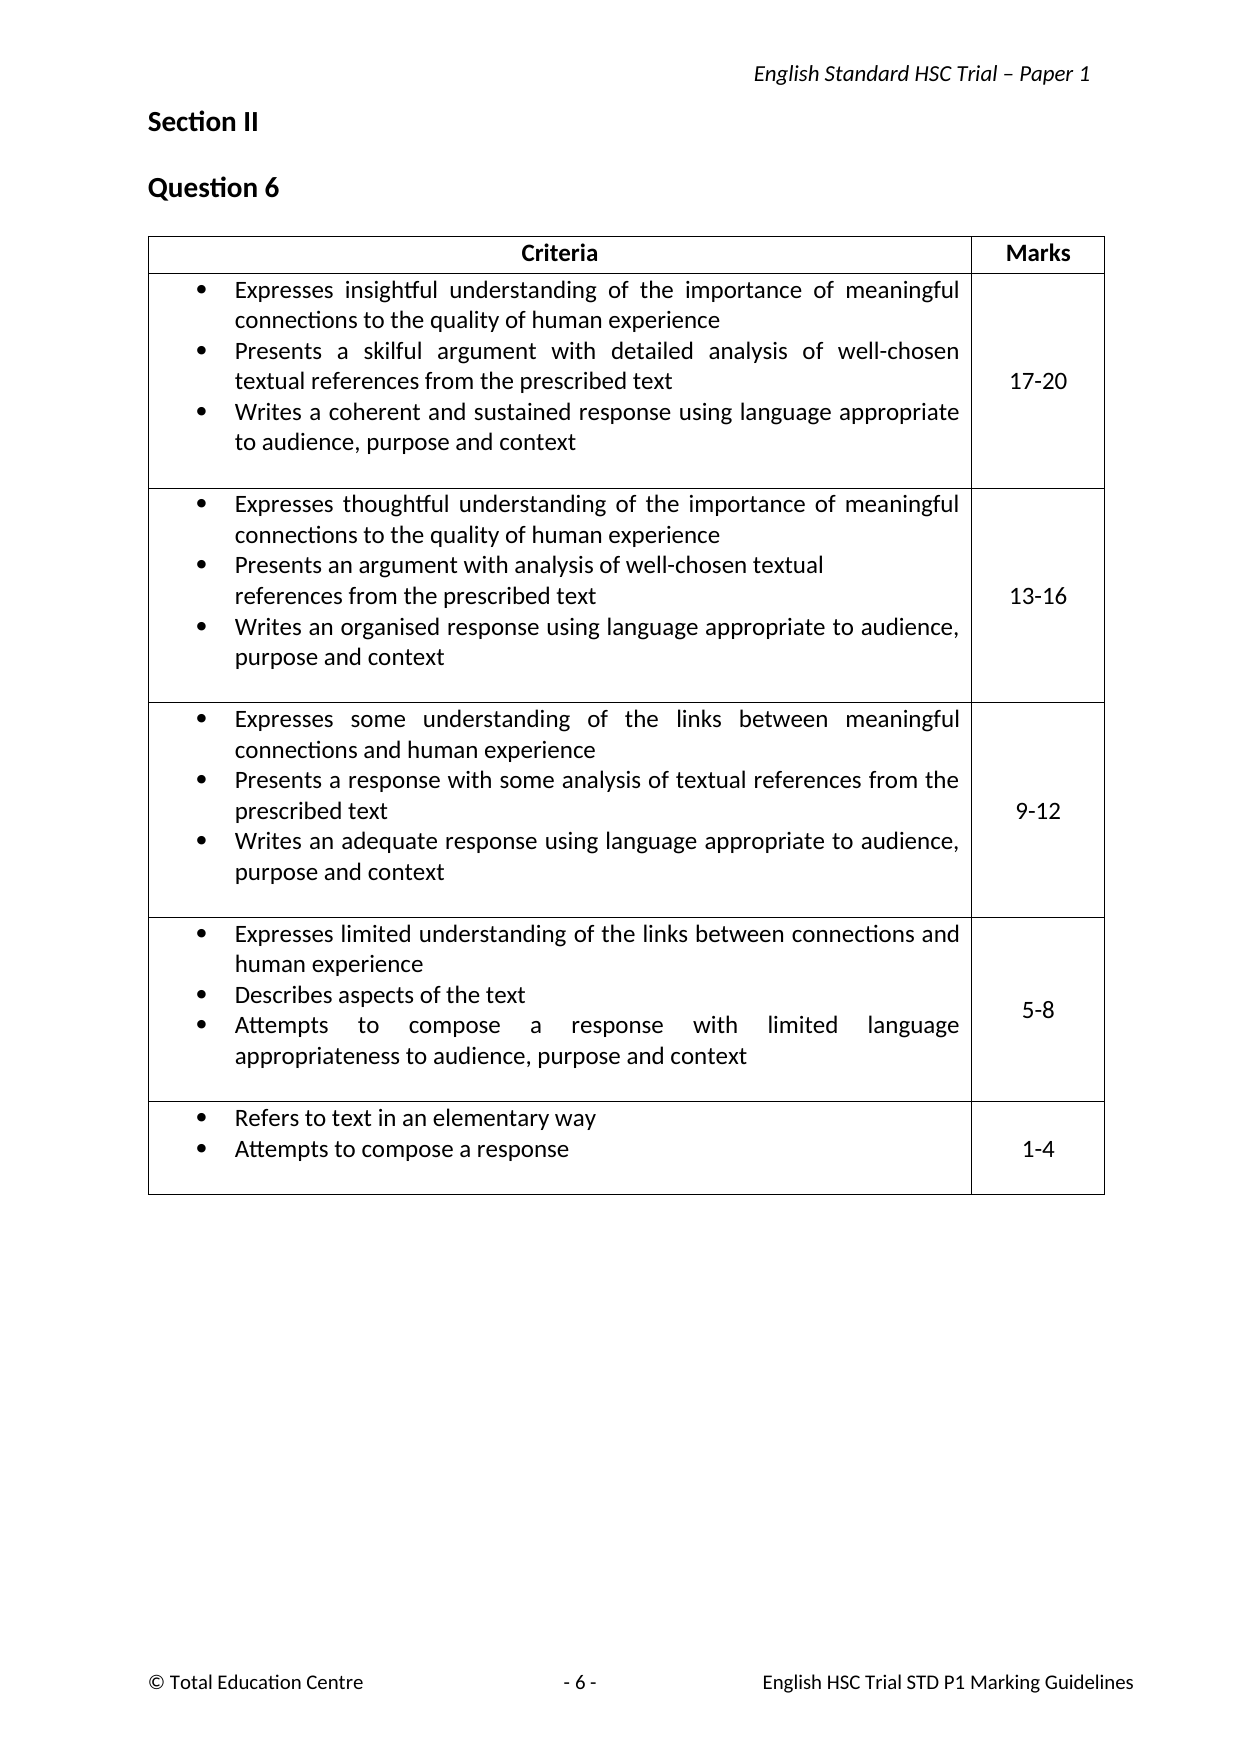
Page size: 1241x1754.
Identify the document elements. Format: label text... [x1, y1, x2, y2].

table_header Marks [972, 237, 1104, 273]
table_cell 13-16 [972, 489, 1104, 702]
table_cell Expresses some understanding of the links between meaningful connections and human experience Presents a response with some analysis of textual references from the prescribed text Writes an adequate response using language appropriate to audience, purpose and context [149, 703, 971, 917]
table_header Criteria [149, 237, 971, 273]
table_cell Expresses thoughtful understanding of the importance of meaningful connections to the quality of human experience Presents an argument with analysis of well-chosen textual references from the prescribed text Writes an organised response using language appropriate to audience, purpose and context [149, 489, 971, 702]
table_cell 17-20 [972, 274, 1104, 488]
table_cell Expresses limited understanding of the links between connections and human experience Describes aspects of the text Attempts to compose a response with limited language appropriateness to audience, purpose and context [149, 918, 971, 1101]
text Section II [148, 103, 1093, 139]
table_cell 5-8 [972, 918, 1104, 1101]
table_cell 1-4 [972, 1102, 1104, 1194]
table_cell Refers to text in an elementary way Attempts to compose a response [149, 1102, 971, 1194]
table_cell 9-12 [972, 703, 1104, 917]
table_cell Expresses insightful understanding of the importance of meaningful connections to the quality of human experience Presents a skilful argument with detailed analysis of well-chosen textual references from the prescribed text Writes a coherent and sustained response using language appropriate to audience, purpose and context [149, 274, 971, 488]
text Question 6 [148, 169, 1093, 205]
